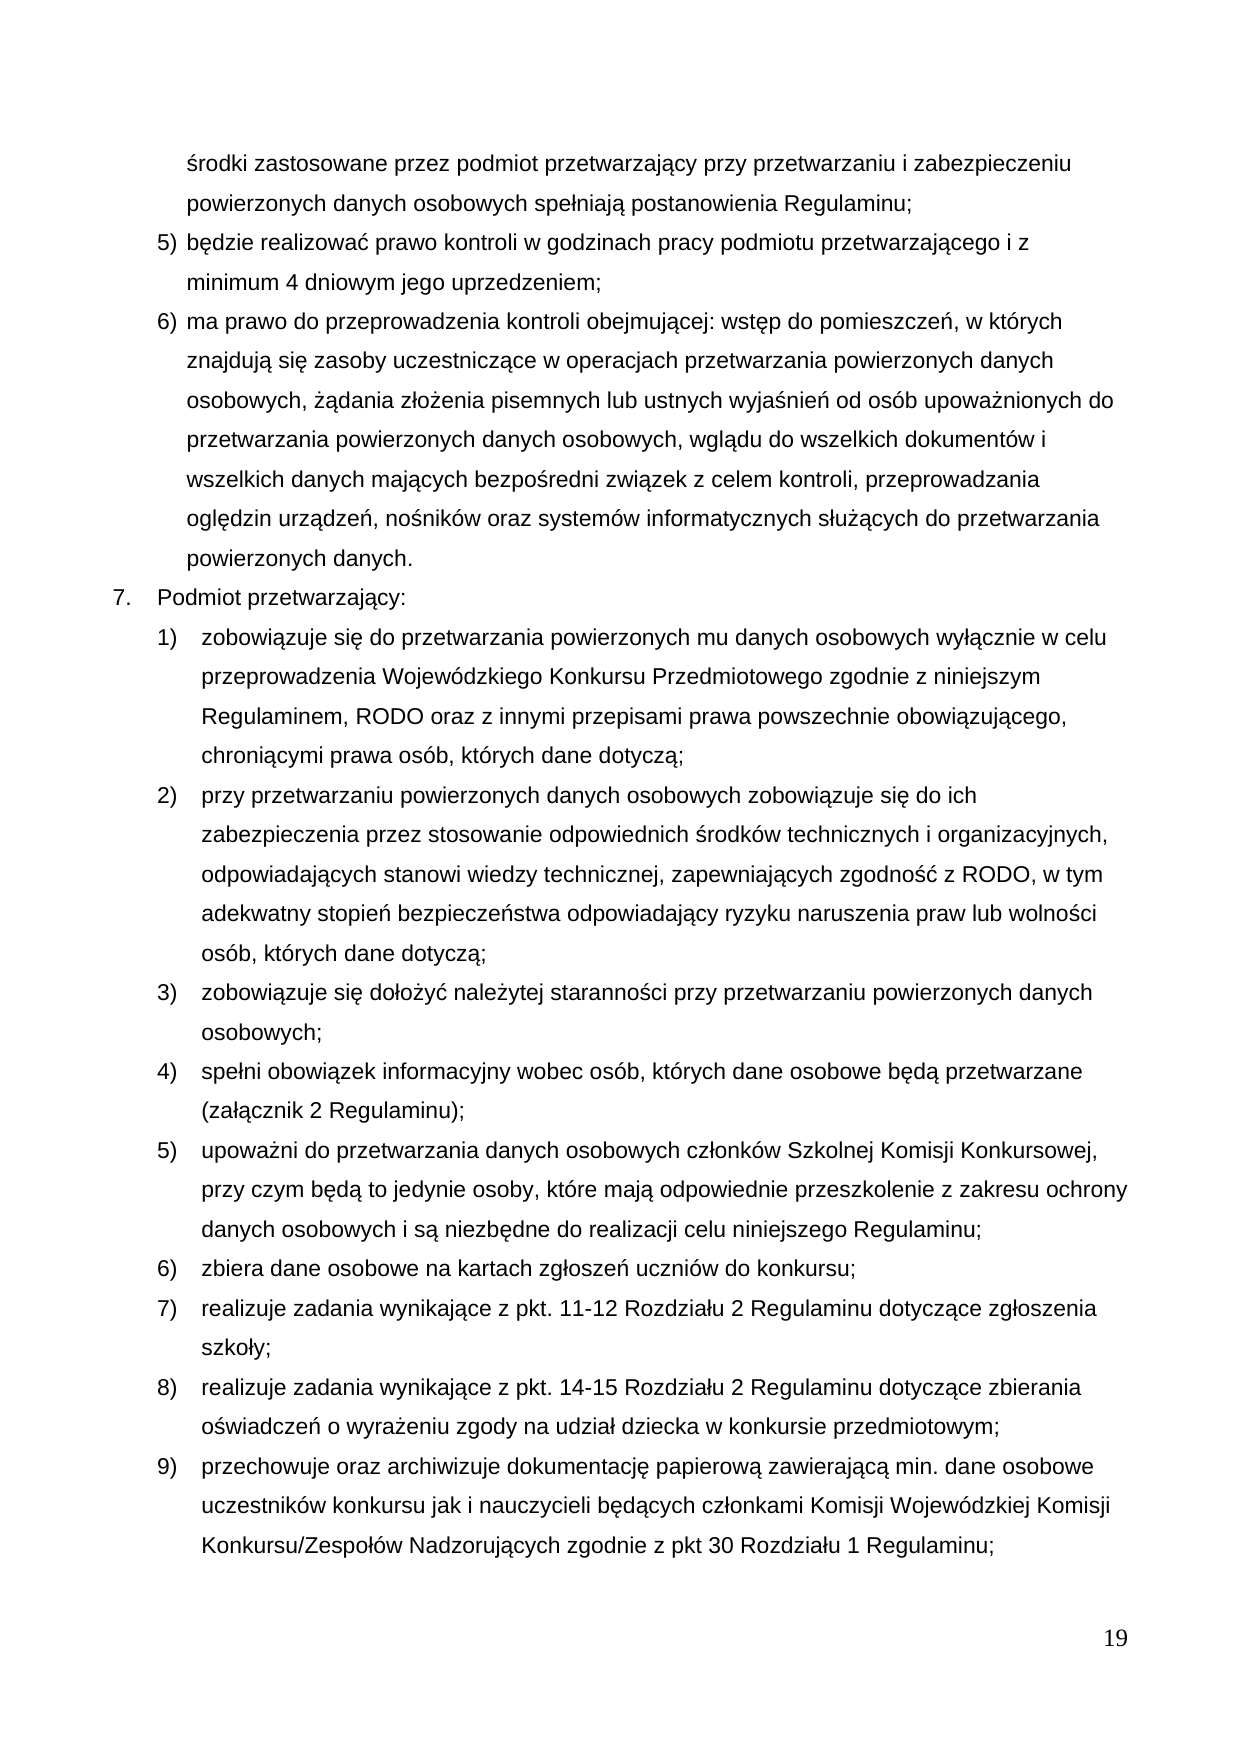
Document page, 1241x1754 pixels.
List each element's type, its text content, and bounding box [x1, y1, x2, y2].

list zobowiązuje się dołożyć należytej staranności przy przetwarzaniu powierzonych danych osobowych; [157, 979, 1128, 1045]
list realizuje zadania wynikające z pkt. 14-15 Rozdziału 2 Regulaminu dotyczące zbierania oświadczeń o wyrażeniu zgody na udział dziecka w konkursie przedmiotowym; [157, 1374, 1128, 1440]
list zobowiązuje się do przetwarzania powierzonych mu danych osobowych wyłącznie w celu przeprowadzenia Wojewódzkiego Konkursu Przedmiotowego zgodnie z niniejszym Regulaminem, RODO oraz z innymi przepisami prawa powszechnie obowiązującego, chroniącymi prawa osób, których dane dotyczą; [157, 624, 1128, 768]
list zbiera dane osobowe na kartach zgłoszeń uczniów do konkursu; [157, 1255, 1128, 1282]
list realizuje zadania wynikające z pkt. 11-12 Rozdziału 2 Regulaminu dotyczące zgłoszenia szkoły; [157, 1295, 1128, 1361]
list ma prawo do przeprowadzenia kontroli obejmującej: wstęp do pomieszczeń, w których znajdują się zasoby uczestniczące w operacjach przetwarzania powierzonych danych osobowych, żądania złożenia pisemnych lub ustnych wyjaśnień od osób upoważnionych do przetwarzania powierzonych danych osobowych, wglądu do wszelkich dokumentów i wszelkich danych mających bezpośredni związek z celem kontroli, przeprowadzania oględzin urządzeń, nośników oraz systemów informatycznych służących do przetwarzania powierzonych danych. [157, 308, 1128, 571]
list upoważni do przetwarzania danych osobowych członków Szkolnej Komisji Konkursowej, przy czym będą to jedynie osoby, które mają odpowiednie przeszkolenie z zakresu ochrony danych osobowych i są niezbędne do realizacji celu niniejszego Regulaminu; [157, 1137, 1128, 1242]
list przechowuje oraz archiwizuje dokumentację papierową zawierającą min. dane osobowe uczestników konkursu jak i nauczycieli będących członkami Komisji Wojewódzkiej Komisji Konkursu/Zespołów Nadzorujących zgodnie z pkt 30 Rozdziału 1 Regulaminu; [157, 1453, 1128, 1558]
list będzie realizować prawo kontroli w godzinach pracy podmiotu przetwarzającego i z minimum 4 dniowym jego uprzedzeniem; [157, 229, 1128, 295]
list przy przetwarzaniu powierzonych danych osobowych zobowiązuje się do ich zabezpieczenia przez stosowanie odpowiednich środków technicznych i organizacyjnych, odpowiadających stanowi wiedzy technicznej, zapewniających zgodność z RODO, w tym adekwatny stopień bezpieczeństwa odpowiadający ryzyku naruszenia praw lub wolności osób, których dane dotyczą; [157, 782, 1128, 966]
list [157, 150, 1128, 216]
list spełni obowiązek informacyjny wobec osób, których dane osobowe będą przetwarzane (załącznik 2 Regulaminu); [157, 1058, 1128, 1124]
list Podmiot przetwarzający: [112, 584, 1128, 611]
